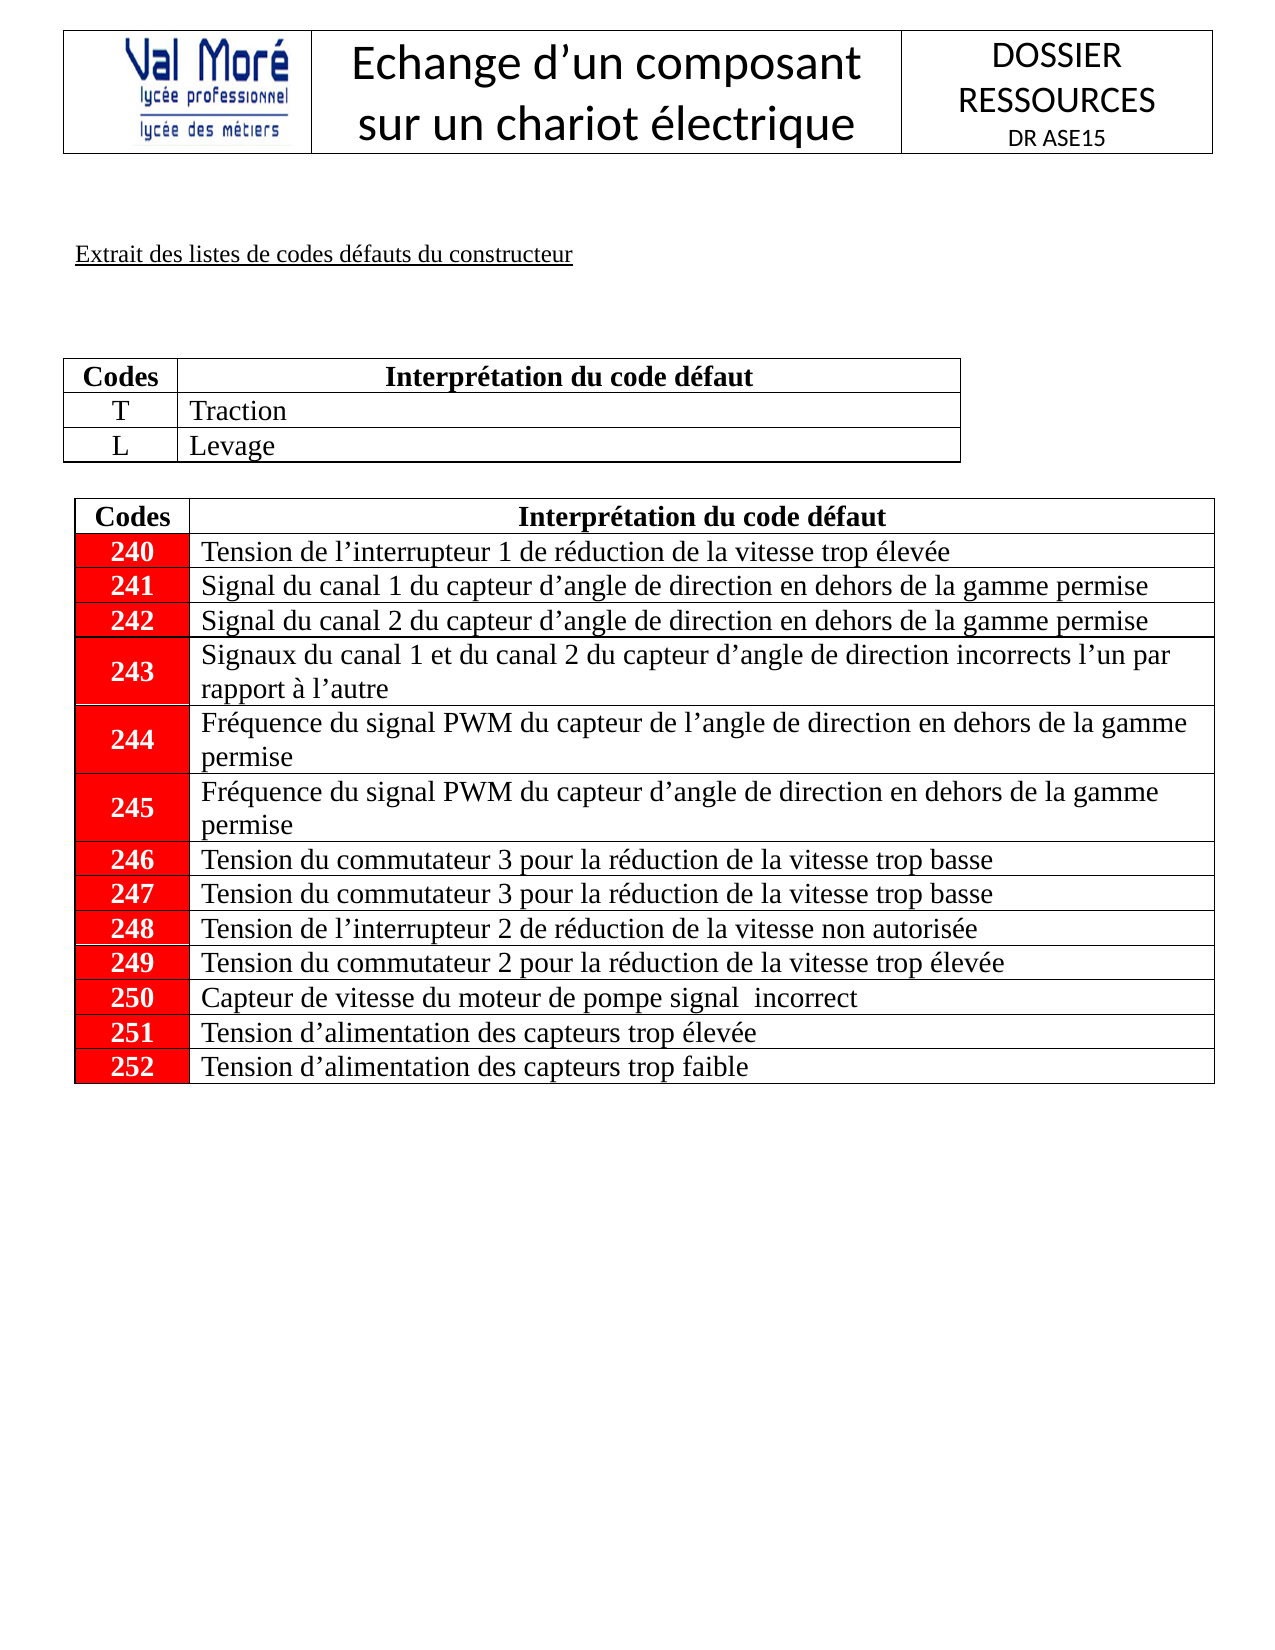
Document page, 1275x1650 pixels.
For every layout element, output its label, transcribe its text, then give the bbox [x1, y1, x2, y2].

table_header Codes [76, 499, 189, 533]
table_cell Traction [178, 393, 960, 427]
table_cell Tension de l’interrupteur 2 de réduction de la vitesse non autorisée [190, 911, 1214, 944]
table_header Codes [64, 359, 177, 392]
table_cell L [64, 428, 177, 461]
table_cell 244 [76, 706, 189, 773]
table_cell 242 [76, 603, 189, 636]
table_cell 241 [76, 568, 189, 602]
table_cell Tension de l’interrupteur 1 de réduction de la vitesse trop élevée [190, 534, 1214, 567]
table_cell 240 [76, 534, 189, 567]
table_cell Signal du canal 1 du capteur d’angle de direction en dehors de la gamme permise [190, 568, 1214, 602]
table_cell 252 [76, 1049, 189, 1083]
table_cell 243 [76, 638, 189, 704]
table_cell Fréquence du signal PWM du capteur de l’angle de direction en dehors de la gamme permise [190, 706, 1214, 773]
table_cell Levage [178, 428, 960, 461]
table_cell Tension du commutateur 3 pour la réduction de la vitesse trop basse [190, 876, 1214, 910]
table_cell Capteur de vitesse du moteur de pompe signal incorrect [190, 980, 1214, 1014]
table_cell 245 [76, 774, 189, 841]
table_cell Tension du commutateur 3 pour la réduction de la vitesse trop basse [190, 842, 1214, 875]
table_cell Signal du canal 2 du capteur d’angle de direction en dehors de la gamme permise [190, 603, 1214, 636]
table_cell Tension d’alimentation des capteurs trop élevée [190, 1015, 1214, 1048]
table_cell 248 [76, 911, 189, 944]
table_cell 249 [76, 946, 189, 979]
table_cell Fréquence du signal PWM du capteur d’angle de direction en dehors de la gamme permise [190, 774, 1214, 841]
picture [119, 31, 296, 147]
table_cell Tension d’alimentation des capteurs trop faible [190, 1049, 1214, 1083]
table_cell Tension du commutateur 2 pour la réduction de la vitesse trop élevée [190, 946, 1214, 979]
table_cell Signaux du canal 1 et du canal 2 du capteur d’angle de direction incorrects l’un par rapport à l’autre [190, 638, 1214, 704]
table_cell 247 [76, 876, 189, 910]
table_header Interprétation du code défaut [178, 359, 960, 392]
table_cell T [64, 393, 177, 427]
table_cell 251 [76, 1015, 189, 1048]
table_cell 246 [76, 842, 189, 875]
text Extrait des listes de codes défauts du constructeur [75, 239, 1200, 268]
table_cell 250 [76, 980, 189, 1014]
table_header Interprétation du code défaut [190, 499, 1214, 533]
